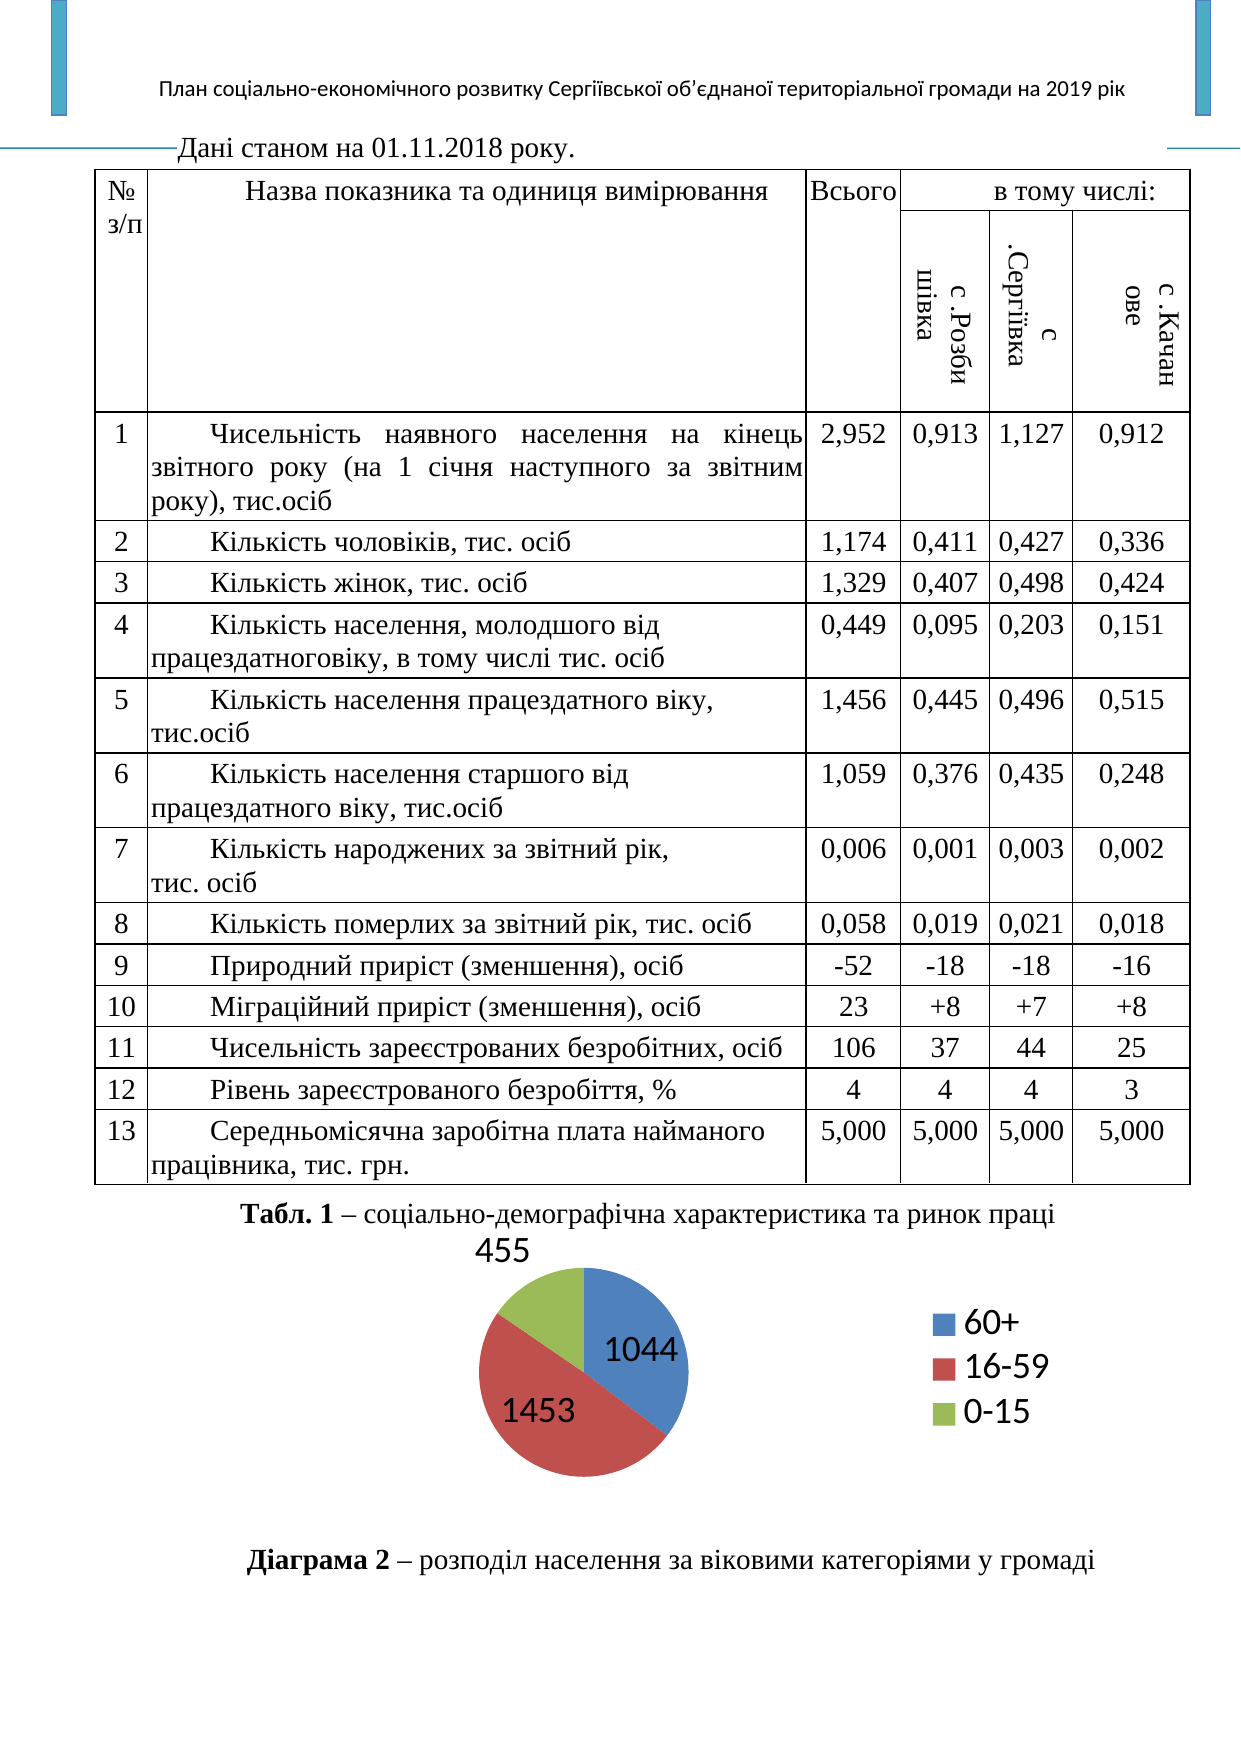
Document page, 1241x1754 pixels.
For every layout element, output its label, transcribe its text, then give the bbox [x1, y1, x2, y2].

table_cell +8 [901, 986, 989, 1026]
table_cell 5,000 [901, 1110, 989, 1183]
table_cell 5,000 [1073, 1110, 1189, 1183]
table_cell Міграційний приріст (зменшення), осіб [148, 986, 805, 1026]
table_cell 0,018 [1073, 903, 1189, 943]
table_cell 0,445 [901, 679, 989, 752]
table_cell 3 [1073, 1069, 1189, 1108]
table_cell 1,329 [807, 562, 900, 602]
table_cell 0,019 [901, 903, 989, 943]
table_cell с .Сергіївка [990, 211, 1072, 411]
table_cell Рівень зареєстрованого безробіття, % [148, 1069, 805, 1108]
table_cell 4 [807, 1069, 900, 1108]
table_cell 0,912 [1073, 413, 1189, 519]
table_cell 0,003 [990, 828, 1072, 902]
table_cell Кількість жінок, тис. осіб [148, 562, 805, 602]
table_cell 1 [96, 413, 147, 519]
table_cell 0,058 [807, 903, 900, 943]
table_cell 1,059 [807, 754, 900, 827]
table_cell 1,127 [990, 413, 1072, 519]
table_cell 106 [807, 1027, 900, 1067]
table_cell 0,498 [990, 562, 1072, 602]
table_cell 10 [96, 986, 147, 1026]
list Дані станом на 01.11.2018 року. [177, 130, 1167, 163]
table_cell 12 [96, 1069, 147, 1108]
table_cell 0,001 [901, 828, 989, 902]
table_cell Чисельність наявного населення на кінець звітного року (на 1 січня наступного за звітним року), тис.осіб [148, 413, 805, 519]
table_cell Кількість народжених за звітний рік, тис. осіб [148, 828, 805, 902]
table_cell 1,174 [807, 521, 900, 561]
table_cell 0,411 [901, 521, 989, 561]
table_cell 0,006 [807, 828, 900, 902]
table_cell 2,952 [807, 413, 900, 519]
table_cell с .Качанове [1073, 211, 1189, 411]
table_cell 37 [901, 1027, 989, 1067]
table_cell -52 [807, 945, 900, 984]
table_cell 0,095 [901, 604, 989, 677]
table_header Назва показника та одиниця вимірювання [148, 170, 805, 411]
table_cell 0,515 [1073, 679, 1189, 752]
table_cell 5,000 [807, 1110, 900, 1183]
table_cell Кількість населення, молодшого від працездатноговіку, в тому числі тис. осіб [148, 604, 805, 677]
table_cell 4 [96, 604, 147, 677]
table_cell 0,336 [1073, 521, 1189, 561]
table_cell Природний приріст (зменшення), осіб [148, 945, 805, 984]
table_cell Середньомісячна заробітна плата найманого працівника, тис. грн. [148, 1110, 805, 1183]
table_cell Кількість населення старшого від працездатного віку, тис.осіб [148, 754, 805, 827]
table_cell Кількість померлих за звітний рік, тис. осіб [148, 903, 805, 943]
table_cell 0,002 [1073, 828, 1189, 902]
table_cell 4 [901, 1069, 989, 1108]
table_cell 5 [96, 679, 147, 752]
table_cell 0,496 [990, 679, 1072, 752]
table_header Всього [807, 170, 900, 411]
table_cell 0,376 [901, 754, 989, 827]
table_cell 3 [96, 562, 147, 602]
table_cell 0,449 [807, 604, 900, 677]
table_cell 8 [96, 903, 147, 943]
table_cell 0,913 [901, 413, 989, 519]
table_cell 2 [96, 521, 147, 561]
table_cell с .Розбишівка [901, 211, 989, 411]
table_cell 6 [96, 754, 147, 827]
table_cell 9 [96, 945, 147, 984]
table_cell 13 [96, 1110, 147, 1183]
table_cell 0,248 [1073, 754, 1189, 827]
table_cell 1,456 [807, 679, 900, 752]
table_cell 23 [807, 986, 900, 1026]
table_header № з/п [96, 170, 147, 411]
table_cell 44 [990, 1027, 1072, 1067]
table_cell Чисельність зареєстрованих безробітних, осіб [148, 1027, 805, 1067]
table_cell -18 [901, 945, 989, 984]
table_cell 5,000 [990, 1110, 1072, 1183]
table_cell 0,427 [990, 521, 1072, 561]
table_cell 0,151 [1073, 604, 1189, 677]
table_cell 0,203 [990, 604, 1072, 677]
table_cell 25 [1073, 1027, 1189, 1067]
table_cell 0,407 [901, 562, 989, 602]
table_cell 4 [990, 1069, 1072, 1108]
table_cell -18 [990, 945, 1072, 984]
table_header в тому числі: [901, 170, 1189, 210]
table_cell Кількість населення працездатного віку, тис.осіб [148, 679, 805, 752]
table_cell +8 [1073, 986, 1189, 1026]
table_cell 0,021 [990, 903, 1072, 943]
table_cell 0,435 [990, 754, 1072, 827]
table_cell 7 [96, 828, 147, 902]
table_cell Кількість чоловіків, тис. осіб [148, 521, 805, 561]
table_cell +7 [990, 986, 1072, 1026]
table_cell 11 [96, 1027, 147, 1067]
table_cell 0,424 [1073, 562, 1189, 602]
table_cell -16 [1073, 945, 1189, 984]
